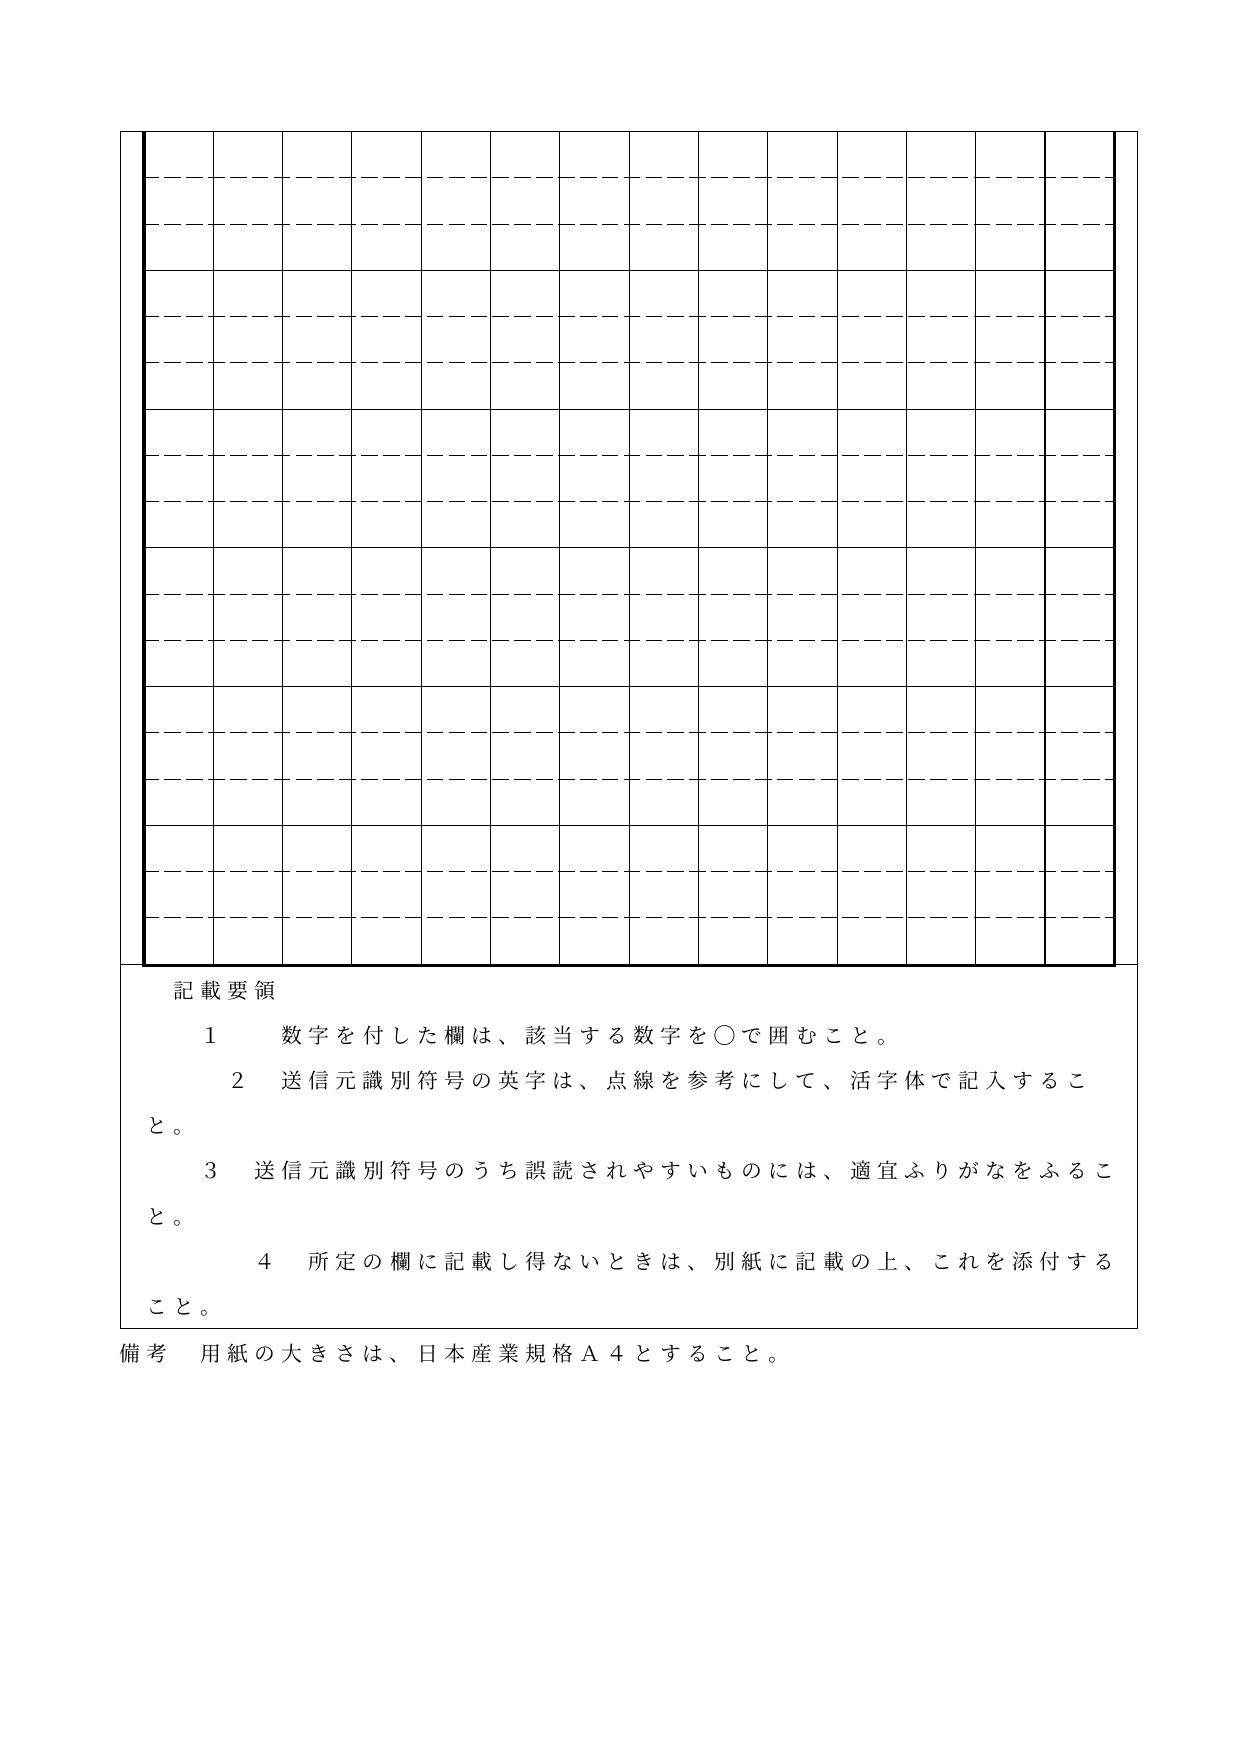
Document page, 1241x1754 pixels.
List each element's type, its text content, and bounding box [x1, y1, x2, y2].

table_cell [630, 501, 698, 547]
table_cell [283, 640, 351, 686]
table_cell [907, 362, 975, 408]
table_cell [283, 871, 351, 917]
table_cell [491, 548, 559, 593]
table_cell [283, 271, 351, 316]
table_cell [699, 455, 767, 501]
table_cell [699, 732, 767, 778]
text 備考 用紙の大きさは、日本産業規格Ａ４とすること。 [92, 1329, 1148, 1374]
table_cell 記載要領 １ 数字を付した欄は、該当する数字を◯で囲むこと。 ２ 送信元識別符号の英字は、点線を参考にして、活字体で記入すること。 ３ 送信元識別符号のうち誤読されやすいものには、適宜ふりがなをふること。 ４ 所定の欄に記載し得ないときは、別紙に記載の上、これを添付すること。 [121, 965, 1137, 1328]
table_cell [283, 132, 351, 177]
table_cell [768, 917, 837, 963]
table_cell [630, 917, 698, 963]
table_cell [699, 316, 767, 362]
table_cell [976, 177, 1044, 223]
table_cell [838, 501, 906, 547]
table_cell [283, 687, 351, 732]
table_cell [560, 362, 629, 408]
table_cell [1046, 548, 1113, 593]
table_cell [1046, 362, 1113, 408]
table_cell [907, 455, 975, 501]
table_cell [768, 362, 837, 408]
table_cell [838, 271, 906, 316]
table_cell [491, 455, 559, 501]
table_cell [1046, 271, 1113, 316]
table_cell [352, 501, 421, 547]
table_cell [422, 501, 490, 547]
table_cell [768, 732, 837, 778]
table_cell [1046, 732, 1113, 778]
table_cell [630, 224, 698, 270]
table_cell [352, 871, 421, 917]
table_cell [907, 316, 975, 362]
table_cell [146, 271, 213, 316]
table_cell [768, 779, 837, 825]
table_cell [838, 687, 906, 732]
table_cell [630, 132, 698, 177]
table_cell [560, 177, 629, 223]
table_cell [146, 826, 213, 871]
table_cell [1046, 779, 1113, 825]
table_cell [1046, 132, 1113, 177]
table_cell [214, 779, 282, 825]
table_cell [560, 826, 629, 871]
table_cell [907, 732, 975, 778]
table_cell [768, 594, 837, 640]
table_cell [146, 594, 213, 640]
table_cell [560, 871, 629, 917]
table_cell [1046, 224, 1113, 270]
table_cell [838, 548, 906, 593]
table_cell [699, 501, 767, 547]
table_cell [838, 362, 906, 408]
table_cell [630, 826, 698, 871]
table_cell [630, 271, 698, 316]
table_cell [422, 732, 490, 778]
table_cell [491, 132, 559, 177]
table_cell [976, 779, 1044, 825]
table_cell [838, 826, 906, 871]
table_cell [491, 779, 559, 825]
table_cell [146, 455, 213, 501]
table_cell [699, 177, 767, 223]
table_cell [214, 455, 282, 501]
table_cell [491, 594, 559, 640]
table_cell [352, 687, 421, 732]
table_cell [214, 594, 282, 640]
table_cell [838, 455, 906, 501]
table_cell [422, 779, 490, 825]
table_cell [214, 732, 282, 778]
table_cell [491, 871, 559, 917]
table_cell [630, 779, 698, 825]
table_cell [422, 871, 490, 917]
table_cell [630, 455, 698, 501]
table_cell [283, 779, 351, 825]
table_cell [699, 779, 767, 825]
table_cell [283, 917, 351, 963]
table_cell [146, 548, 213, 593]
table_cell [838, 871, 906, 917]
table_cell [560, 779, 629, 825]
table_cell [352, 826, 421, 871]
table_cell [491, 410, 559, 455]
table_cell [491, 271, 559, 316]
table_cell [352, 594, 421, 640]
table_cell [491, 917, 559, 963]
table_cell [422, 132, 490, 177]
table_cell [699, 640, 767, 686]
table_cell [422, 455, 490, 501]
table_cell [214, 224, 282, 270]
table_cell [491, 362, 559, 408]
table_cell [1046, 594, 1113, 640]
table_cell [976, 410, 1044, 455]
table_cell [630, 871, 698, 917]
table_cell [352, 271, 421, 316]
table_cell [491, 177, 559, 223]
table_cell [352, 917, 421, 963]
table_cell [214, 548, 282, 593]
table_cell [838, 316, 906, 362]
table_cell [907, 177, 975, 223]
table_cell [146, 362, 213, 408]
table_cell [907, 548, 975, 593]
table_cell [352, 362, 421, 408]
table_cell [907, 501, 975, 547]
table_cell [630, 410, 698, 455]
table_cell [907, 826, 975, 871]
table_cell [907, 410, 975, 455]
table_cell [838, 224, 906, 270]
table_cell [560, 410, 629, 455]
table_cell [630, 594, 698, 640]
table_cell [422, 316, 490, 362]
table_cell [146, 316, 213, 362]
table_cell [146, 410, 213, 455]
table_cell [630, 640, 698, 686]
table_cell [976, 548, 1044, 593]
table_cell [214, 687, 282, 732]
table_cell [422, 271, 490, 316]
table_cell [352, 132, 421, 177]
table_cell [907, 224, 975, 270]
table_cell [1046, 501, 1113, 547]
table_cell [976, 271, 1044, 316]
table_cell [352, 640, 421, 686]
table_cell [283, 177, 351, 223]
table_cell [838, 594, 906, 640]
table_cell [907, 640, 975, 686]
table_cell [422, 224, 490, 270]
table_cell [146, 501, 213, 547]
table_cell [560, 687, 629, 732]
table_cell [699, 224, 767, 270]
table_cell [560, 501, 629, 547]
table_cell [768, 177, 837, 223]
table_cell [768, 826, 837, 871]
table_cell [976, 224, 1044, 270]
table_cell [1046, 826, 1113, 871]
table_cell [699, 826, 767, 871]
table_cell [422, 410, 490, 455]
table_cell [976, 455, 1044, 501]
table_cell [838, 917, 906, 963]
table_cell [699, 548, 767, 593]
table_cell [422, 177, 490, 223]
table_cell [768, 410, 837, 455]
table_cell [283, 594, 351, 640]
table_cell [838, 732, 906, 778]
table_cell [422, 826, 490, 871]
table_cell [352, 732, 421, 778]
table_cell [283, 455, 351, 501]
table_cell [907, 779, 975, 825]
table_cell [560, 917, 629, 963]
table_cell [352, 548, 421, 593]
table_cell [283, 826, 351, 871]
table_cell [976, 687, 1044, 732]
table_cell [491, 316, 559, 362]
table_cell [283, 548, 351, 593]
table_cell [838, 132, 906, 177]
table_cell [699, 410, 767, 455]
table_cell [146, 177, 213, 223]
table_cell [283, 316, 351, 362]
table_cell [768, 548, 837, 593]
table_cell [146, 640, 213, 686]
table_cell [560, 316, 629, 362]
table_cell [352, 779, 421, 825]
table_cell [768, 316, 837, 362]
table_cell [768, 687, 837, 732]
table_cell [491, 224, 559, 270]
table_cell [214, 640, 282, 686]
table_cell [630, 732, 698, 778]
table_cell [976, 594, 1044, 640]
table_cell [630, 362, 698, 408]
table_cell [491, 826, 559, 871]
table_cell [491, 501, 559, 547]
table_cell [146, 917, 213, 963]
table_cell [768, 224, 837, 270]
table_cell [768, 455, 837, 501]
table_cell [560, 271, 629, 316]
table_cell [699, 871, 767, 917]
table_cell [976, 871, 1044, 917]
table_cell [838, 779, 906, 825]
table_cell [1046, 917, 1113, 963]
table_cell [146, 687, 213, 732]
table_cell [560, 640, 629, 686]
table_cell [214, 917, 282, 963]
table_cell [768, 271, 837, 316]
table_cell [214, 177, 282, 223]
table_cell [1046, 316, 1113, 362]
table_cell [768, 640, 837, 686]
table_cell [1046, 410, 1113, 455]
table_cell [146, 732, 213, 778]
table_cell [491, 687, 559, 732]
table_cell [422, 548, 490, 593]
table_cell [907, 132, 975, 177]
table_cell [699, 594, 767, 640]
table_cell [283, 501, 351, 547]
table_cell [768, 501, 837, 547]
table_cell [352, 224, 421, 270]
table_cell [422, 687, 490, 732]
table_cell [214, 826, 282, 871]
table_cell [976, 732, 1044, 778]
table_cell [768, 871, 837, 917]
table_cell [214, 410, 282, 455]
table_cell [630, 687, 698, 732]
table_cell [699, 362, 767, 408]
table_cell [146, 871, 213, 917]
table_cell [1046, 871, 1113, 917]
table_cell [838, 410, 906, 455]
table_cell [1046, 640, 1113, 686]
table_cell [422, 594, 490, 640]
table_cell [699, 271, 767, 316]
table_cell [699, 917, 767, 963]
table_cell [976, 917, 1044, 963]
table_cell [976, 132, 1044, 177]
table_cell [1046, 177, 1113, 223]
table_cell [560, 594, 629, 640]
table_cell [907, 594, 975, 640]
table_cell [491, 640, 559, 686]
table_cell [907, 687, 975, 732]
table_cell [699, 687, 767, 732]
table_cell [352, 316, 421, 362]
table_cell [560, 548, 629, 593]
table_cell [1046, 455, 1113, 501]
table_cell [976, 501, 1044, 547]
table_cell [976, 640, 1044, 686]
table_cell [214, 271, 282, 316]
table_cell [283, 410, 351, 455]
table_cell [838, 177, 906, 223]
table_cell [214, 362, 282, 408]
table_cell [422, 640, 490, 686]
table_cell [352, 177, 421, 223]
table_cell [976, 362, 1044, 408]
table_cell [283, 224, 351, 270]
table_cell [214, 132, 282, 177]
table_cell [630, 548, 698, 593]
table_cell [146, 224, 213, 270]
table_cell [976, 316, 1044, 362]
table_cell [352, 455, 421, 501]
table_cell [907, 871, 975, 917]
table_cell [214, 871, 282, 917]
table_cell [560, 455, 629, 501]
table_cell [1046, 687, 1113, 732]
table_cell [214, 501, 282, 547]
table_cell [283, 732, 351, 778]
table_cell [422, 917, 490, 963]
table_cell [214, 316, 282, 362]
table_cell [838, 640, 906, 686]
table_cell [560, 732, 629, 778]
table_cell [907, 917, 975, 963]
table_cell [146, 132, 213, 177]
table_cell [560, 224, 629, 270]
table_cell [976, 826, 1044, 871]
table_cell [352, 410, 421, 455]
table_cell [560, 132, 629, 177]
table_cell [146, 779, 213, 825]
table_cell [630, 177, 698, 223]
table_cell [768, 132, 837, 177]
table_cell [907, 271, 975, 316]
table_cell [699, 132, 767, 177]
table_cell [422, 362, 490, 408]
table_cell [630, 316, 698, 362]
table_cell [491, 732, 559, 778]
table_cell [283, 362, 351, 408]
